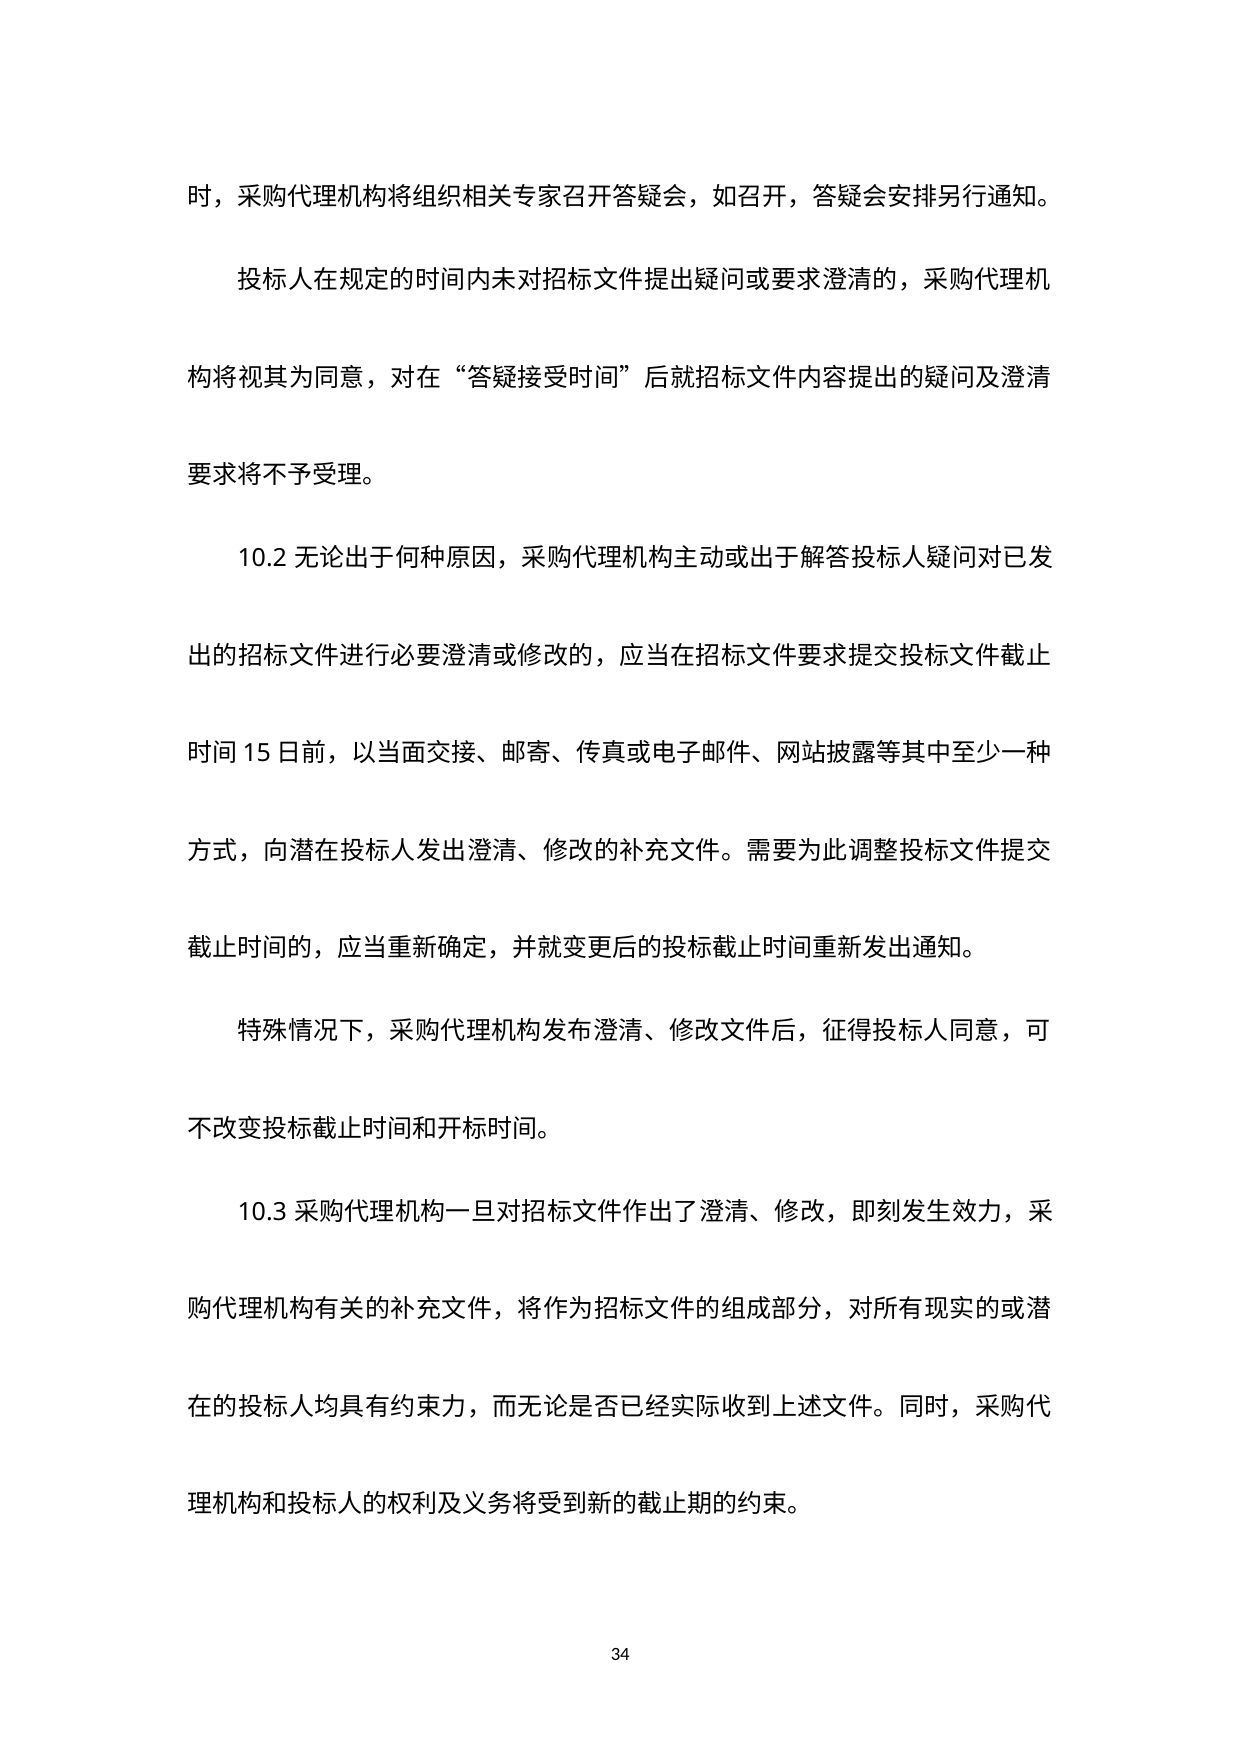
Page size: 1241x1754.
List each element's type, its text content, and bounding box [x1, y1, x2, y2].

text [187, 162, 1053, 227]
text 特殊情况下，采购代理机构发布澄清、修改文件后，征得投标人同意，可不改变投标截止时间和开标时间。 [187, 996, 1053, 1159]
text 10.2 无论出于何种原因，采购代理机构主动或出于解答投标人疑问对已发出的招标文件进行必要澄清或修改的，应当在招标文件要求提交投标文件截止时间15日前，以当面交接、邮寄、传真或电子邮件、网站披露等其中至少一种方式，向潜在投标人发出澄清、修改的补充文件。需要为此调整投标文件提交截止时间的，应当重新确定，并就变更后的投标截止时间重新发出通知。 [187, 523, 1053, 978]
text 10.3 采购代理机构一旦对招标文件作出了澄清、修改，即刻发生效力，采购代理机构有关的补充文件，将作为招标文件的组成部分，对所有现实的或潜在的投标人均具有约束力，而无论是否已经实际收到上述文件。同时，采购代理机构和投标人的权利及义务将受到新的截止期的约束。 [187, 1177, 1053, 1534]
text 投标人在规定的时间内未对招标文件提出疑问或要求澄清的，采购代理机构将视其为同意，对在“答疑接受时间”后就招标文件内容提出的疑问及澄清要求将不予受理。 [187, 245, 1053, 505]
